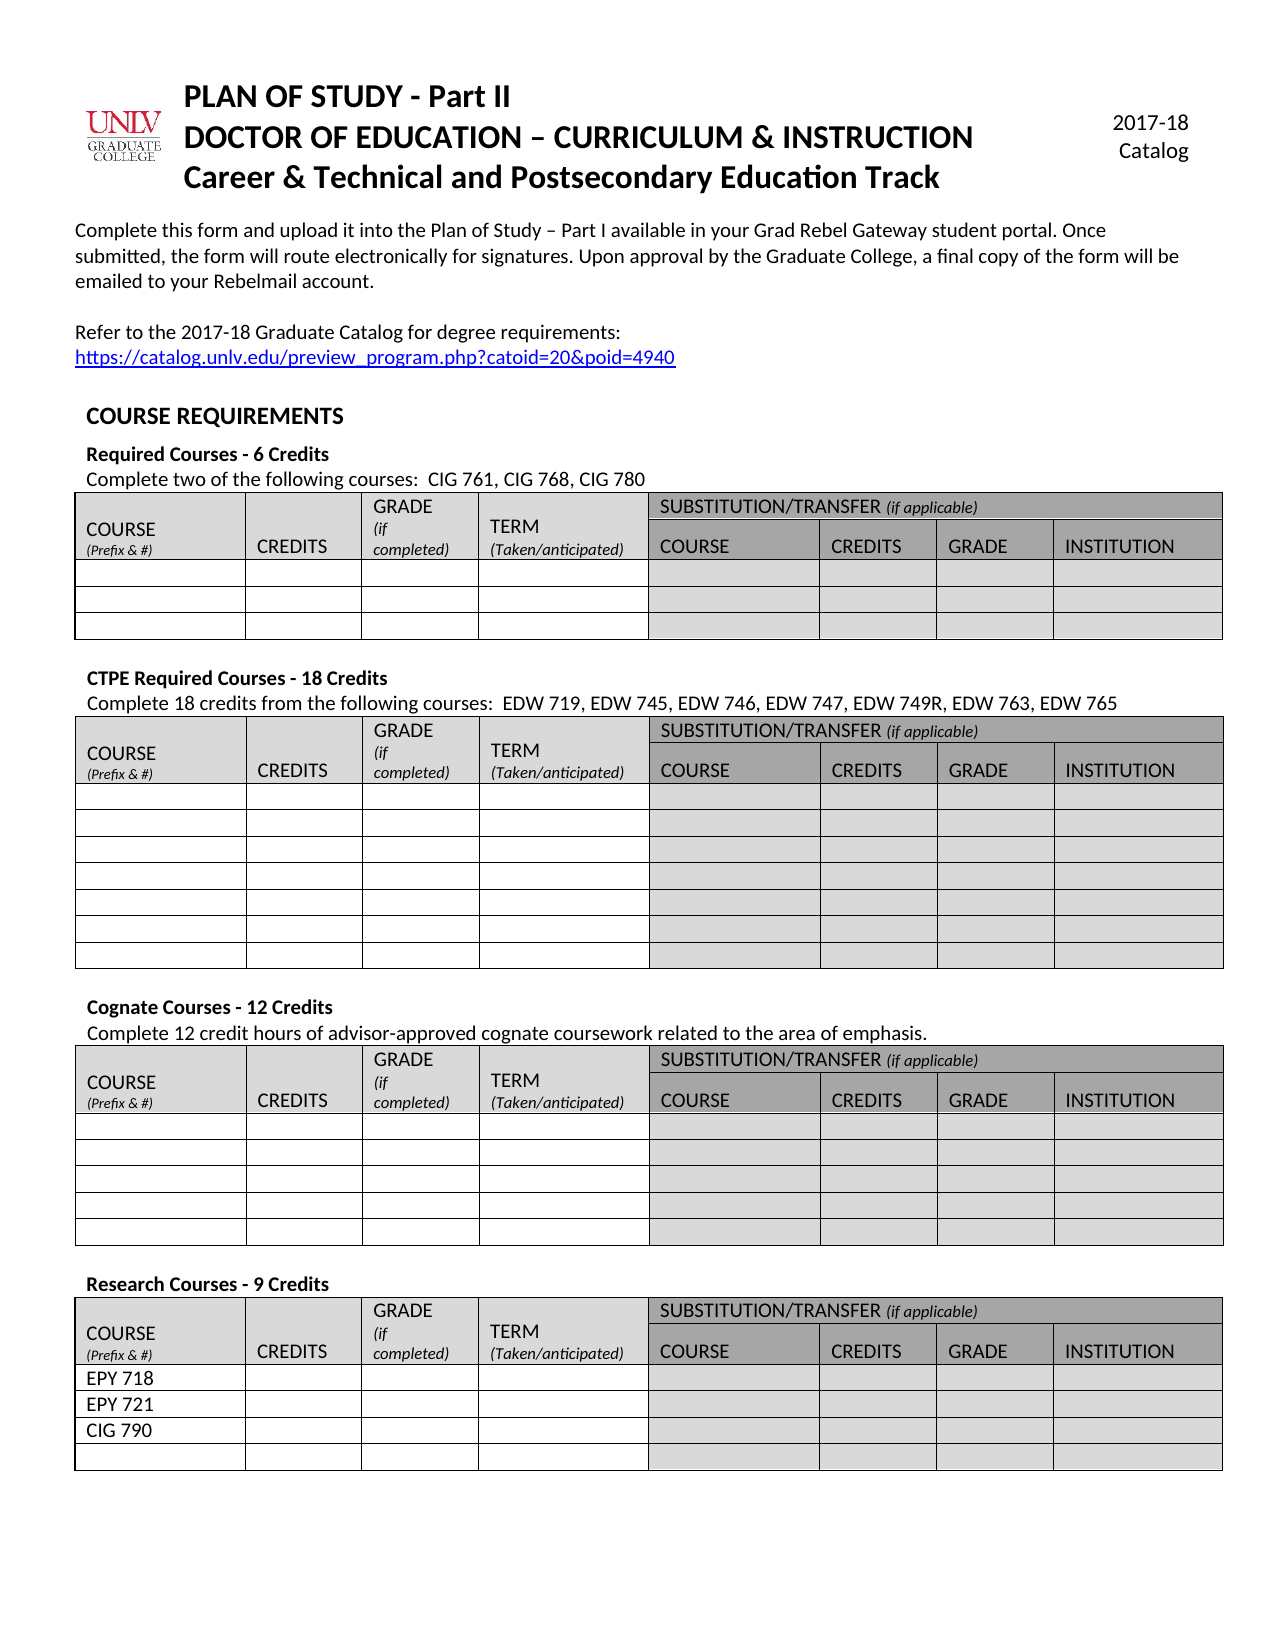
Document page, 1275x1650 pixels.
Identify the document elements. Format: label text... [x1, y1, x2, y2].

table_cell [938, 1140, 1054, 1165]
table_cell [479, 1391, 648, 1417]
table_cell [76, 1166, 246, 1192]
table_cell [76, 810, 246, 836]
table_cell [480, 837, 649, 862]
table_cell [1055, 1193, 1223, 1218]
table_cell [938, 1166, 1054, 1192]
table_cell [362, 1418, 478, 1443]
table_cell CREDITS [821, 743, 937, 783]
table_cell TERM (Taken/anticipated) [479, 493, 648, 559]
table_cell [247, 890, 362, 915]
table_cell [650, 1114, 820, 1139]
table_cell [821, 1166, 937, 1192]
table_cell [938, 837, 1054, 862]
table_header Required Courses - 6 Credits Complete two of the following courses: CIG 761, CIG 768, CIG 780 [75, 441, 1222, 492]
table_cell CIG 790 [76, 1418, 245, 1443]
table_cell INSTITUTION [1054, 1324, 1222, 1364]
table_cell EPY 718 [76, 1365, 245, 1390]
table_cell [246, 1365, 361, 1390]
table_cell [1055, 1114, 1223, 1139]
table_cell [649, 1418, 819, 1443]
table_cell [821, 1114, 937, 1139]
table_cell CREDITS [246, 1298, 361, 1364]
table_cell CREDITS [821, 1073, 937, 1112]
table_cell [650, 837, 820, 862]
table_cell GRADE [938, 1073, 1054, 1112]
table_cell [480, 810, 649, 836]
table_cell [938, 863, 1054, 889]
table_cell [479, 1418, 648, 1443]
table_cell [937, 1391, 1053, 1417]
table_cell [650, 863, 820, 889]
table_cell [247, 784, 362, 809]
table_header Research Courses - 9 Credits [75, 1271, 1222, 1297]
table_cell CREDITS [247, 1046, 362, 1112]
table_cell SUBSTITUTION/TRANSFER (if applicable) [649, 1298, 1222, 1323]
table_cell [650, 943, 820, 968]
table_cell [480, 916, 649, 942]
table_cell [76, 943, 246, 968]
table_cell [937, 587, 1053, 612]
table_cell GRADE [937, 520, 1053, 559]
table_cell GRADE (if completed) [363, 717, 479, 783]
table_cell TERM (Taken/anticipated) [480, 1046, 649, 1112]
table_cell [480, 1193, 649, 1218]
table_cell [1055, 1140, 1223, 1165]
table_cell [650, 1166, 820, 1192]
table_cell [938, 916, 1054, 942]
table_cell GRADE (if completed) [363, 1046, 479, 1112]
text https://catalog.unlv.edu/preview_program.php?catoid=20&poid=4940 [75, 344, 1200, 370]
table_cell [1055, 1219, 1223, 1245]
table_cell [1054, 613, 1222, 638]
table_cell [363, 890, 479, 915]
table_cell [363, 863, 479, 889]
table_cell [649, 613, 819, 638]
table_cell [480, 784, 649, 809]
table_cell [247, 837, 362, 862]
table_cell [938, 1114, 1054, 1139]
table_cell [247, 1114, 362, 1139]
table_cell [76, 1219, 246, 1245]
table_cell [76, 863, 246, 889]
table_cell [1054, 1365, 1222, 1390]
table_cell INSTITUTION [1055, 1073, 1223, 1112]
table_cell [938, 810, 1054, 836]
table_cell [1054, 1391, 1222, 1417]
table_cell [76, 784, 246, 809]
table_cell [363, 916, 479, 942]
table_cell GRADE (if completed) [362, 1298, 478, 1364]
table_cell [479, 613, 648, 638]
table_cell [246, 560, 361, 586]
table_cell [938, 1219, 1054, 1245]
table_cell [76, 1193, 246, 1218]
table_cell [480, 1219, 649, 1245]
table_cell TERM (Taken/anticipated) [479, 1298, 648, 1364]
table_cell COURSE (Prefix & #) [76, 1298, 245, 1364]
table_cell [1055, 916, 1223, 942]
table_cell [821, 784, 937, 809]
table_cell CREDITS [820, 1324, 936, 1364]
table_cell [821, 943, 937, 968]
table_header Cognate Courses - 12 Credits Complete 12 credit hours of advisor-approved cognate coursework related to the area of emphasis. [76, 995, 1223, 1045]
table_cell [937, 560, 1053, 586]
table_cell [1055, 943, 1223, 968]
table_cell [479, 587, 648, 612]
table_cell [76, 837, 246, 862]
table_cell [363, 1219, 479, 1245]
table_cell [650, 916, 820, 942]
table_cell COURSE (Prefix & #) [76, 1046, 246, 1112]
table_cell [247, 1166, 362, 1192]
table_cell [821, 890, 937, 915]
table_cell [650, 784, 820, 809]
table_cell [76, 587, 245, 612]
table_header COURSE REQUIREMENTS [75, 370, 1222, 431]
table_cell [937, 1365, 1053, 1390]
table_cell [76, 1140, 246, 1165]
table_cell GRADE [938, 743, 1054, 783]
text Refer to the 2017-18 Graduate Catalog for degree requirements: [75, 319, 1200, 344]
table_cell [247, 916, 362, 942]
table_cell [820, 613, 936, 638]
table_cell [1054, 560, 1222, 586]
table_cell [76, 613, 245, 638]
table_cell COURSE [650, 1073, 820, 1112]
table_cell [363, 1140, 479, 1165]
table_cell [937, 1418, 1053, 1443]
table_cell [363, 1166, 479, 1192]
table_cell [363, 1193, 479, 1218]
table_cell [820, 560, 936, 586]
table_cell EPY 721 [76, 1391, 245, 1417]
table_cell [649, 587, 819, 612]
table_cell [650, 1219, 820, 1245]
text Complete this form and upload it into the Plan of Study – Part I available in your Grad Rebel Gateway student portal. Once submitted, the form will route electronically for signatures. Upon approval by the Graduate College, a final copy of the form will be emailed to your Rebelmail account. [75, 217, 1200, 294]
table_cell INSTITUTION [1055, 743, 1223, 783]
table_cell [1054, 587, 1222, 612]
table_cell [246, 587, 361, 612]
table_cell [246, 613, 361, 638]
table_cell [76, 916, 246, 942]
table_cell [76, 1444, 245, 1469]
table_cell [76, 890, 246, 915]
table_cell [246, 1418, 361, 1443]
table_cell [362, 1365, 478, 1390]
table_cell [820, 1365, 936, 1390]
table_cell [363, 837, 479, 862]
table_cell [480, 1166, 649, 1192]
table_cell [821, 863, 937, 889]
table_cell [649, 560, 819, 586]
table_cell [938, 784, 1054, 809]
table_cell [480, 943, 649, 968]
table_cell COURSE (Prefix & #) [76, 717, 246, 783]
table_header [75, 75, 172, 197]
table_cell [247, 1140, 362, 1165]
table_cell [480, 863, 649, 889]
table_cell [76, 560, 245, 586]
table_cell [479, 1444, 648, 1469]
table_cell [938, 890, 1054, 915]
picture [86, 111, 162, 161]
table_cell [649, 1365, 819, 1390]
table_cell [1054, 1444, 1222, 1469]
table_cell [247, 943, 362, 968]
table_cell [938, 1193, 1054, 1218]
table_cell GRADE [937, 1324, 1053, 1364]
table_cell [650, 1140, 820, 1165]
table_cell [1055, 890, 1223, 915]
table_cell COURSE (Prefix & #) [76, 493, 245, 559]
table_cell [363, 784, 479, 809]
table_cell [362, 560, 478, 586]
table_cell [1055, 863, 1223, 889]
table_cell [820, 1444, 936, 1469]
table_cell CREDITS [247, 717, 362, 783]
table_cell [821, 837, 937, 862]
table_cell [1055, 837, 1223, 862]
table_cell [821, 810, 937, 836]
table_cell SUBSTITUTION/TRANSFER (if applicable) [650, 717, 1223, 742]
table_cell [820, 1391, 936, 1417]
table_cell TERM (Taken/anticipated) [480, 717, 649, 783]
table_cell [821, 1193, 937, 1218]
table_cell [937, 613, 1053, 638]
table_cell [937, 1444, 1053, 1469]
table_cell CREDITS [820, 520, 936, 559]
table_cell [820, 1418, 936, 1443]
table_cell [938, 943, 1054, 968]
table_cell [1055, 1166, 1223, 1192]
table_cell [480, 1140, 649, 1165]
table_cell COURSE [650, 743, 820, 783]
table_cell [1055, 810, 1223, 836]
table_cell [362, 587, 478, 612]
table_cell [246, 1444, 361, 1469]
table_cell [247, 1193, 362, 1218]
table_cell [479, 560, 648, 586]
table_cell [363, 1114, 479, 1139]
table_cell [821, 1219, 937, 1245]
table_cell [76, 1114, 246, 1139]
table_cell COURSE [649, 1324, 819, 1364]
table_cell [821, 1140, 937, 1165]
table_header CTPE Required Courses - 18 Credits Complete 18 credits from the following courses: EDW 719, EDW 745, EDW 746, EDW 747, EDW 749R, EDW 763, EDW 765 [76, 665, 1223, 716]
table_cell [1054, 1418, 1222, 1443]
table_header PLAN OF STUDY - Part II DOCTOR OF EDUCATION – CURRICULUM & INSTRUCTION Career & Technical and Postsecondary Education Track [173, 75, 1077, 197]
table_cell [650, 890, 820, 915]
table_cell [480, 890, 649, 915]
table_cell [362, 1391, 478, 1417]
table_cell [246, 1391, 361, 1417]
table_cell SUBSTITUTION/TRANSFER (if applicable) [649, 493, 1222, 518]
table_cell [363, 943, 479, 968]
table_cell [820, 587, 936, 612]
table_cell [1055, 784, 1223, 809]
table_cell SUBSTITUTION/TRANSFER (if applicable) [650, 1046, 1223, 1072]
table_cell [479, 1365, 648, 1390]
table_cell [247, 1219, 362, 1245]
table_cell CREDITS [246, 493, 361, 559]
table_cell [649, 1444, 819, 1469]
table_cell [247, 810, 362, 836]
table_cell [821, 916, 937, 942]
table_cell [362, 613, 478, 638]
table_cell [649, 1391, 819, 1417]
table_cell [650, 1193, 820, 1218]
table_header 2017-18 Catalog [1077, 75, 1200, 197]
table_cell [363, 810, 479, 836]
table_cell [480, 1114, 649, 1139]
table_cell COURSE [649, 520, 819, 559]
table_cell [362, 1444, 478, 1469]
table_cell GRADE (if completed) [362, 493, 478, 559]
table_cell INSTITUTION [1054, 520, 1222, 559]
table_cell [247, 863, 362, 889]
table_cell [650, 810, 820, 836]
